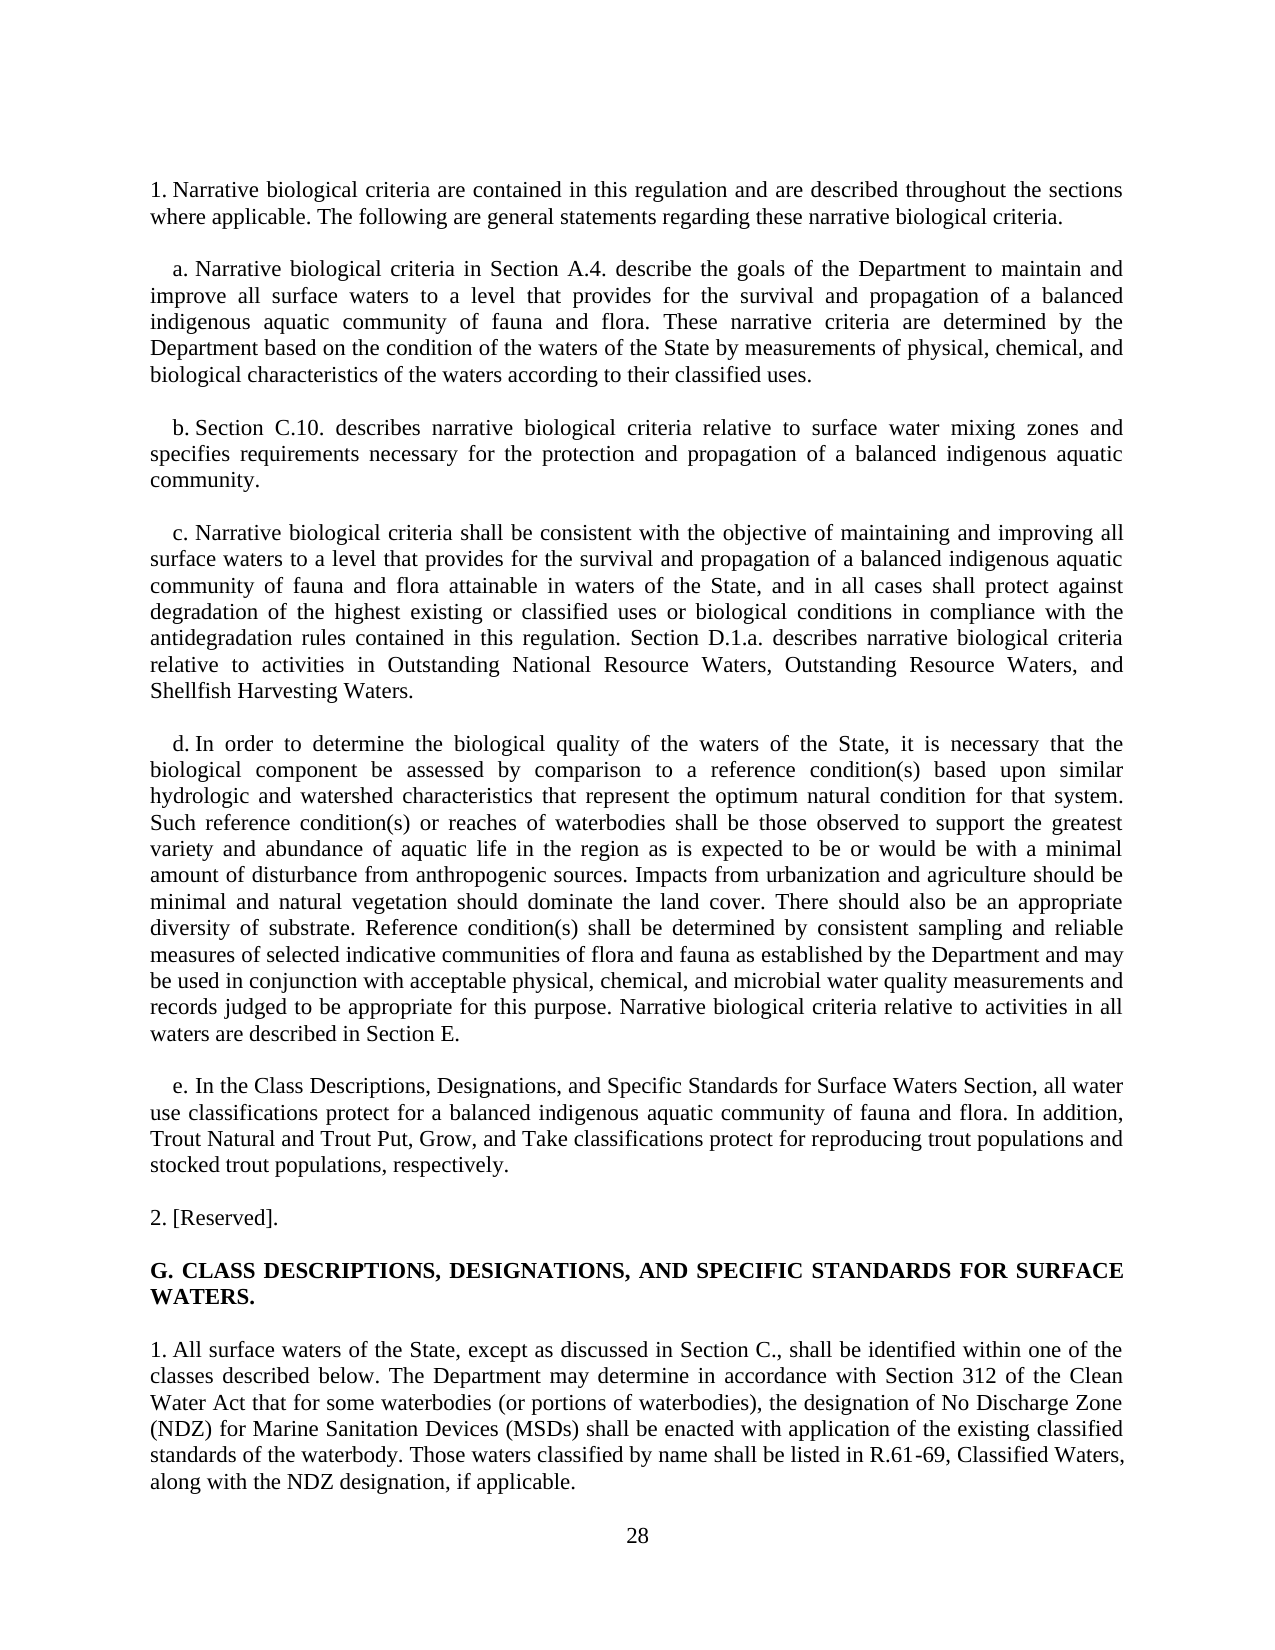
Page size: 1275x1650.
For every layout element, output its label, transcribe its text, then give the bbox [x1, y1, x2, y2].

text a. Narrative biological criteria in Section A.4. describe the goals of the Department to maintain and improve all surface waters to a level that provides for the survival and propagation of a balanced indigenous aquatic community of fauna and flora. These narrative criteria are determined by the Department based on the condition of the waters of the State by measurements of physical, chemical, and biological characteristics of the waters according to their classified uses. [150, 255, 1125, 387]
text 1. Narrative biological criteria are contained in this regulation and are described throughout the sections where applicable. The following are general statements regarding these narrative biological criteria. [150, 176, 1125, 229]
text e. In the Class Descriptions, Designations, and Specific Standards for Surface Waters Section, all water use classifications protect for a balanced indigenous aquatic community of fauna and flora. In addition, Trout Natural and Trout Put, Grow, and Take classifications protect for reproducing trout populations and stocked trout populations, respectively. [150, 1072, 1125, 1178]
text c. Narrative biological criteria shall be consistent with the objective of maintaining and improving all surface waters to a level that provides for the survival and propagation of a balanced indigenous aquatic community of fauna and flora attainable in waters of the State, and in all cases shall protect against degradation of the highest existing or classified uses or biological conditions in compliance with the antidegradation rules contained in this regulation. Section D.1.a. describes narrative biological criteria relative to activities in Outstanding National Resource Waters, Outstanding Resource Waters, and Shellfish Harvesting Waters. [150, 519, 1125, 703]
text 1. All surface waters of the State, except as discussed in Section C., shall be identified within one of the classes described below. The Department may determine in accordance with Section 312 of the Clean Water Act that for some waterbodies (or portions of waterbodies), the designation of No Discharge Zone (NDZ) for Marine Sanitation Devices (MSDs) shall be enacted with application of the existing classified standards of the waterbody. Those waters classified by name shall be listed in R.61-69, Classified Waters, along with the NDZ designation, if applicable. [150, 1336, 1125, 1494]
text 2. [Reserved]. [150, 1204, 1125, 1231]
text G. CLASS DESCRIPTIONS, DESIGNATIONS, AND SPECIFIC STANDARDS FOR SURFACE WATERS. [150, 1257, 1125, 1309]
text b. Section C.10. describes narrative biological criteria relative to surface water mixing zones and specifies requirements necessary for the protection and propagation of a balanced indigenous aquatic community. [150, 413, 1125, 493]
text d. In order to determine the biological quality of the waters of the State, it is necessary that the biological component be assessed by comparison to a reference condition(s) based upon similar hydrologic and watershed characteristics that represent the optimum natural condition for that system. Such reference condition(s) or reaches of waterbodies shall be those observed to support the greatest variety and abundance of aquatic life in the region as is expected to be or would be with a minimal amount of disturbance from anthropogenic sources. Impacts from urbanization and agriculture should be minimal and natural vegetation should dominate the land cover. There should also be an appropriate diversity of substrate. Reference condition(s) shall be determined by consistent sampling and reliable measures of selected indicative communities of flora and fauna as established by the Department and may be used in conjunction with acceptable physical, chemical, and microbial water quality measurements and records judged to be appropriate for this purpose. Narrative biological criteria relative to activities in all waters are described in Section E. [150, 730, 1125, 1046]
